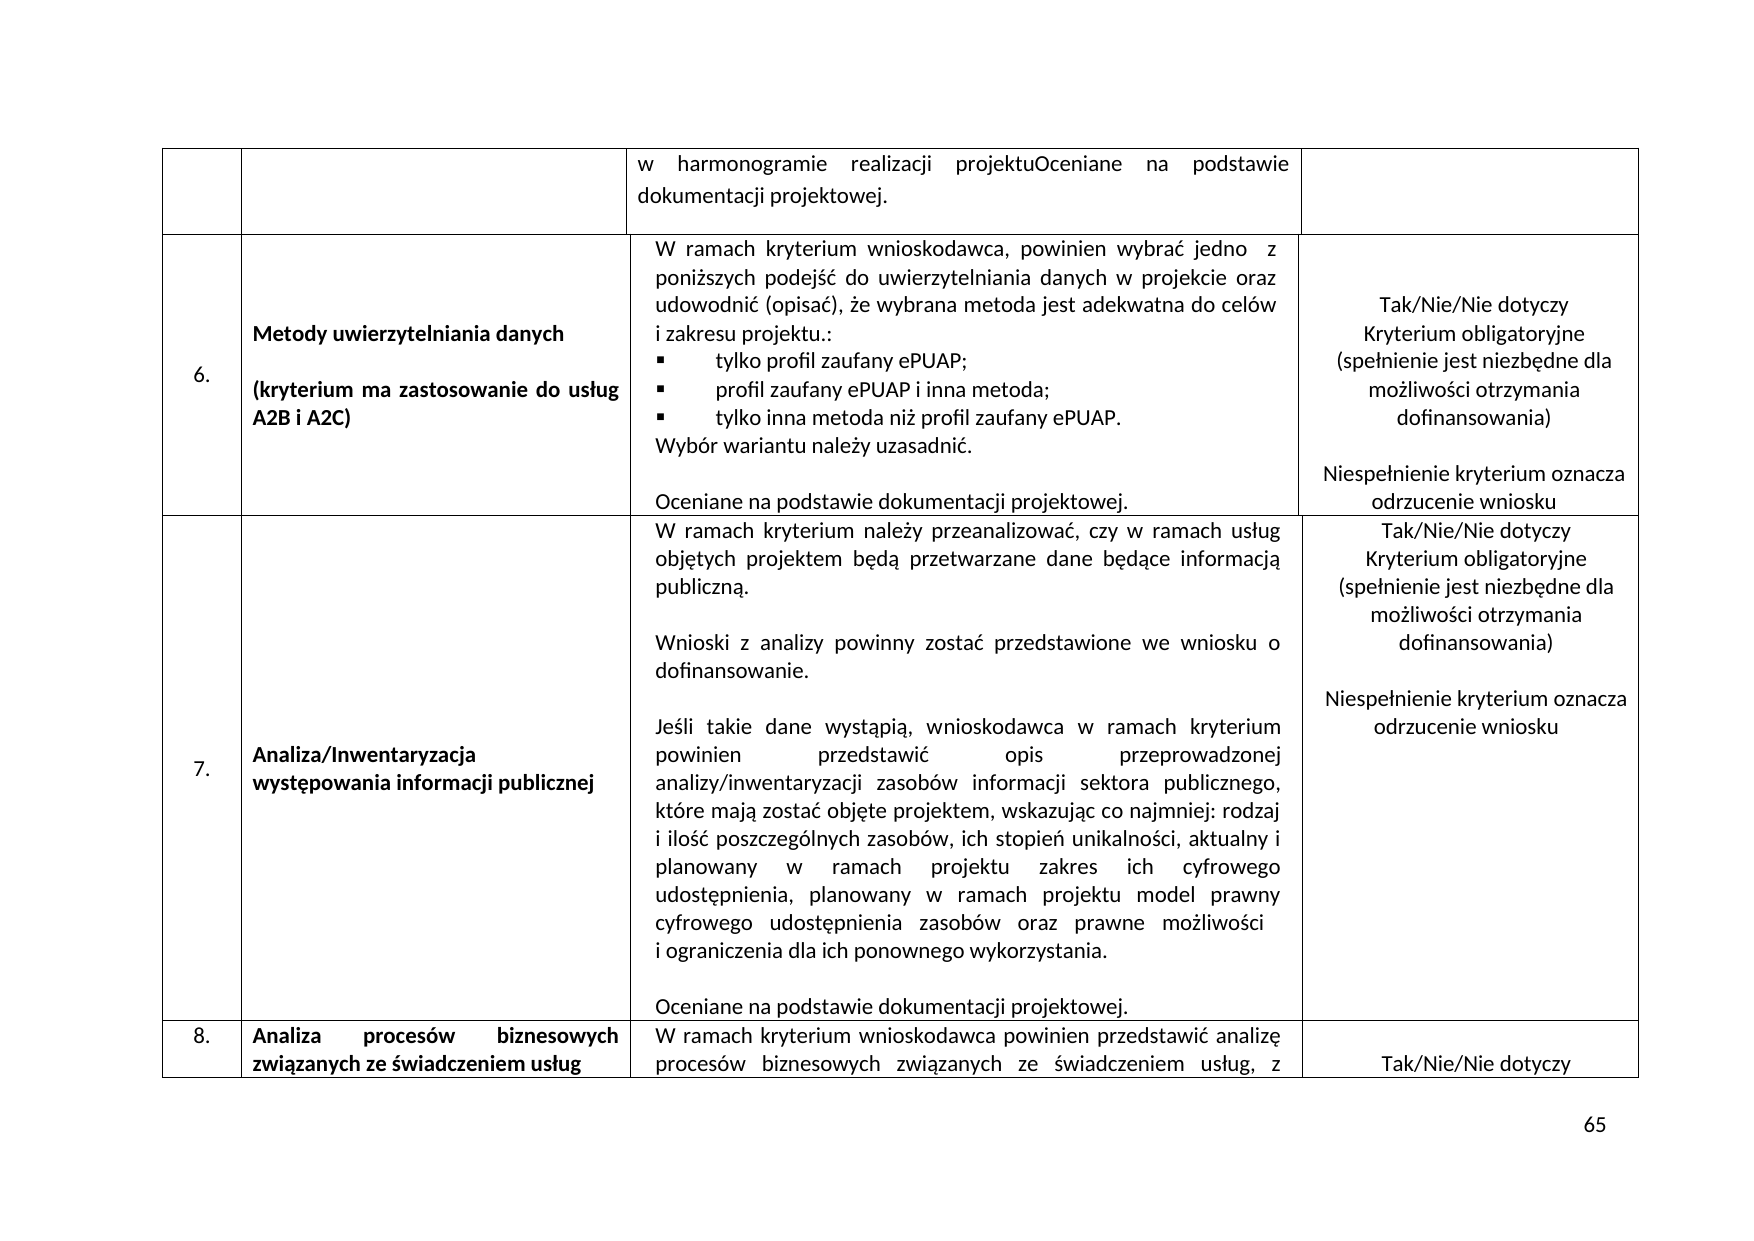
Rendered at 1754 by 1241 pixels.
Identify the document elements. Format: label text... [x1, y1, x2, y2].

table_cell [1303, 1021, 1638, 1077]
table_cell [631, 1021, 1302, 1077]
table_cell W ramach kryterium należy przeanalizować, czy w ramach usług objętych projektem będą przetwarzane dane będące informacją publiczną. Wnioski z analizy powinny zostać przedstawione we wniosku o dofinansowanie. Jeśli takie dane wystąpią, wnioskodawca w ramach kryterium powinien przedstawić opis przeprowadzonej analizy/inwentaryzacji zasobów informacji sektora publicznego, które mają zostać objęte projektem, wskazując co najmniej: rodzaj i ilość poszczególnych zasobów, ich stopień unikalności, aktualny i planowany w ramach projektu zakres ich cyfrowego udostępnienia, planowany w ramach projektu model prawny cyfrowego udostępnienia zasobów oraz prawne możliwości i ograniczenia dla ich ponownego wykorzystania. Oceniane na podstawie dokumentacji projektowej. [631, 516, 1302, 1020]
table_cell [242, 1021, 630, 1077]
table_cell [627, 149, 1301, 233]
table_cell 6. [163, 235, 241, 515]
table_cell 7. [163, 516, 241, 1020]
table_cell 8. [163, 1021, 241, 1077]
table_cell W ramach kryterium wnioskodawca, powinien wybrać jedno z poniższych podejść do uwierzytelniania danych w projekcie oraz udowodnić (opisać), że wybrana metoda jest adekwatna do celów i zakresu projektu.: tylko profil zaufany ePUAP; profil zaufany ePUAP i inna metoda; tylko inna metoda niż profil zaufany ePUAP. Wybór wariantu należy uzasadnić. Oceniane na podstawie dokumentacji projektowej. [631, 235, 1298, 515]
table_cell Metody uwierzytelniania danych (kryterium ma zastosowanie do usług A2B i A2C) [242, 235, 630, 515]
table_cell 5. [163, 149, 241, 233]
table_cell Analiza/Inwentaryzacja występowania informacji publicznej [242, 516, 630, 1020]
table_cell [1302, 149, 1638, 233]
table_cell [242, 149, 626, 233]
